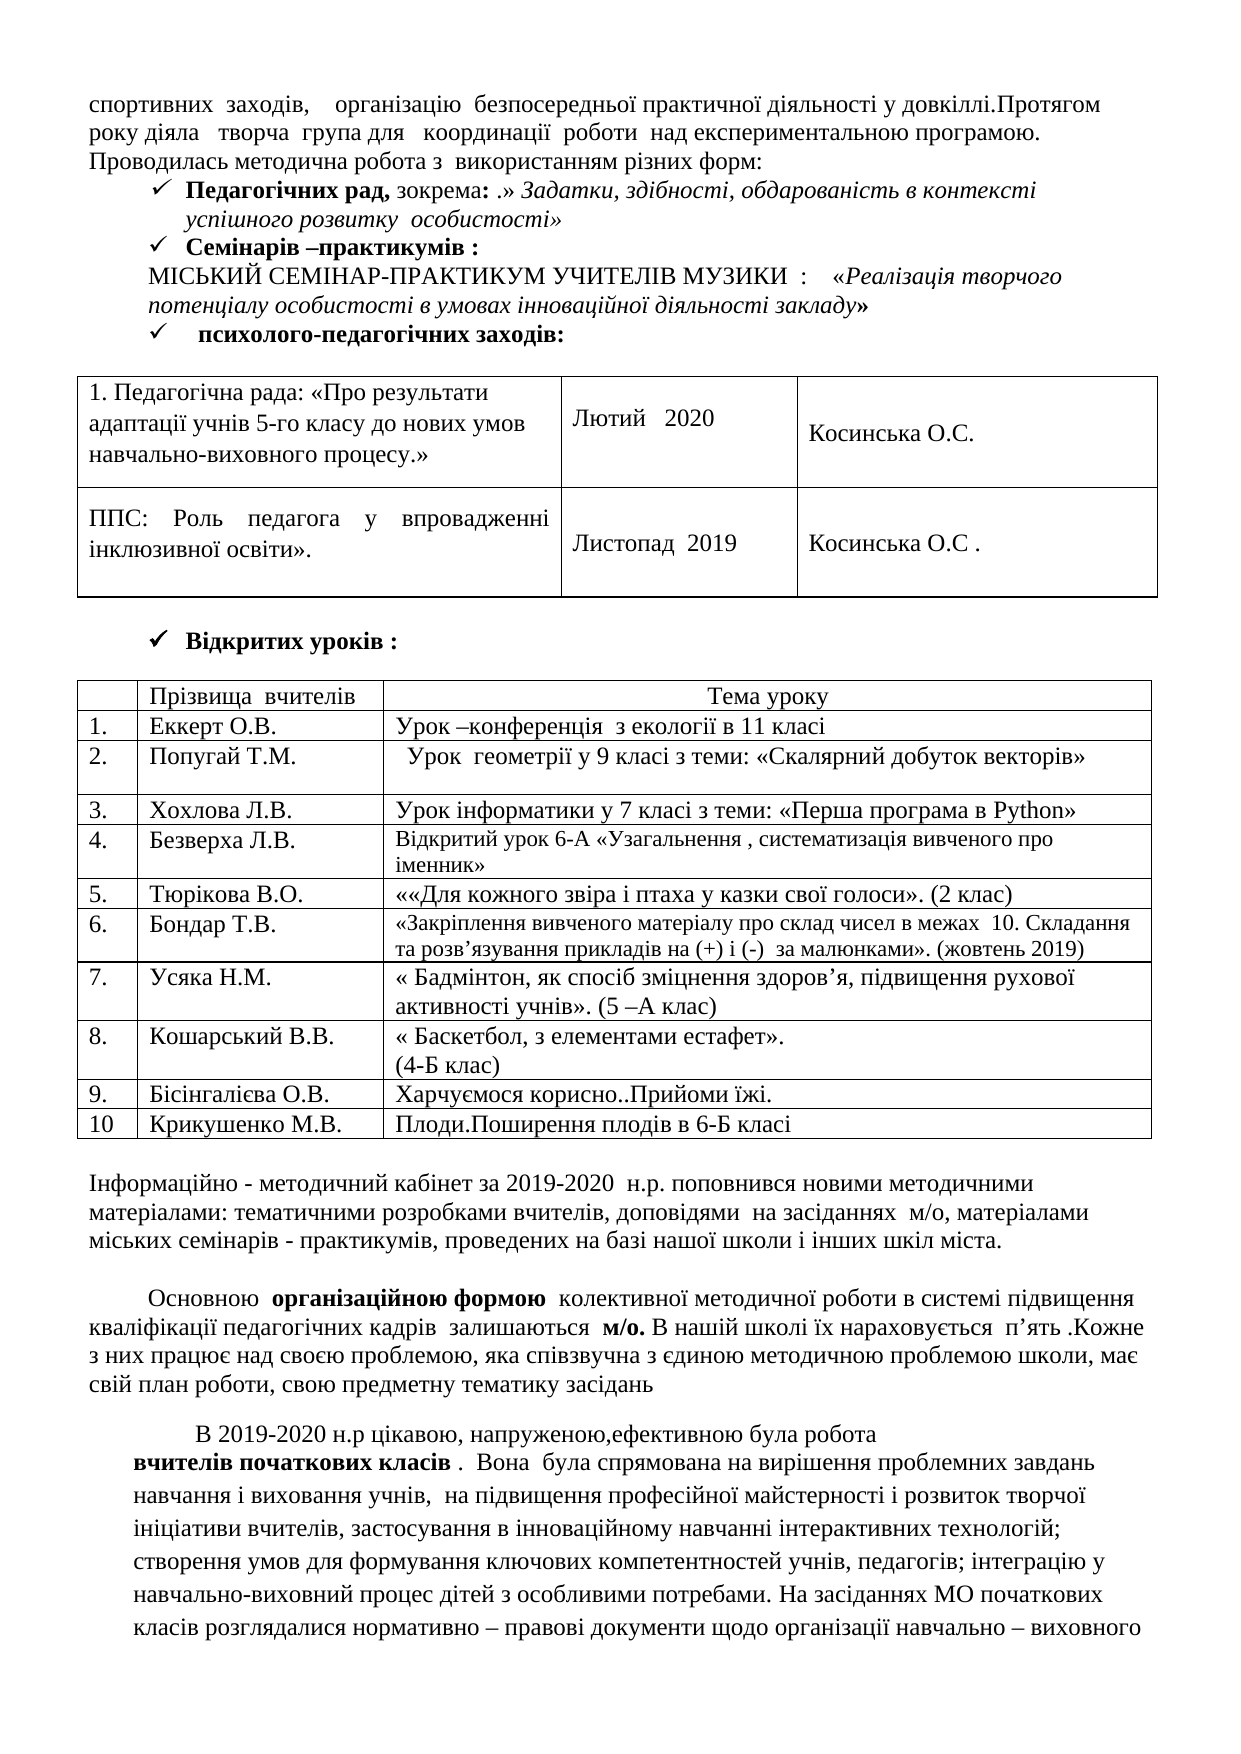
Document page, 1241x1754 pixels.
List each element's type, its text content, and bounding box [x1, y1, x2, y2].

table_cell Бондар Т.В. [138, 909, 383, 961]
table_cell Тюрікова В.О. [138, 879, 383, 908]
text Проводилась методична робота з використанням різних форм: [89, 146, 1152, 175]
list Семінарів –практикумів : [148, 232, 1152, 261]
table_cell Урок –конференція з екології в 11 класі [384, 711, 1151, 740]
list психолого-педагогічних заходів: [148, 319, 1152, 347]
table_cell 10 [78, 1109, 137, 1138]
table_cell Косинська О.С . [798, 488, 1157, 596]
table_header [78, 681, 137, 710]
table_cell « Бадмінтон, як спосіб зміцнення здоров’я, підвищення рухової активності учнів». (5 –А клас) [384, 963, 1151, 1020]
table_cell 6. [78, 909, 137, 961]
table_cell Хохлова Л.В. [138, 795, 383, 824]
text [89, 89, 1152, 146]
table_cell Урок інформатики у 7 класі з теми: «Перша програма в Python» [384, 795, 1151, 824]
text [133, 1447, 1152, 1641]
table_cell Кошарський В.В. [138, 1021, 383, 1078]
table_header Лютий 2020 [562, 377, 797, 487]
table_cell Еккерт О.В. [138, 711, 383, 740]
list Педагогічних рад, зокрема: .» Задатки, здібності, обдарованість в контексті успішного розвитку особистості» [148, 175, 1133, 232]
table_cell ППС: Роль педагога у впровадженні інклюзивної освіти». [78, 488, 561, 596]
table_cell 8. [78, 1021, 137, 1078]
text Інформаційно - методичний кабінет за 2019-2020 н.р. поповнився новими методичними матеріалами: тематичними розробками вчителів, доповідями на засіданнях м/о, матеріалами міських семінарів - практикумів, проведених на базі нашої школи і інших шкіл міста. [89, 1168, 1152, 1254]
table_cell 4. [78, 825, 137, 878]
table_cell 5. [78, 879, 137, 908]
table_cell Листопад 2019 [562, 488, 797, 596]
table_cell Попугай Т.М. [138, 741, 383, 794]
table_cell Безверха Л.В. [138, 825, 383, 878]
text Основною організаційною формою колективної методичної роботи в системі підвищення кваліфікації педагогічних кадрів залишаються м/о. В нашій школі їх нараховується п’ять .Кожне з них працює над своєю проблемою, яка співзвучна з єдиною методичною проблемою школи, має свій план роботи, свою предметну тематику засідань [89, 1283, 1152, 1398]
table_cell 7. [78, 963, 137, 1020]
table_cell Усяка Н.М. [138, 963, 383, 1020]
table_cell Крикушенко М.В. [138, 1109, 383, 1138]
table_cell Відкритий урок 6-А «Узагальнення , систематизація вивченого про іменник» [384, 825, 1151, 878]
table_cell Бісінгалієва О.В. [138, 1080, 383, 1108]
table_cell 9. [78, 1080, 137, 1108]
table_header Косинська О.С. [798, 377, 1157, 487]
list Відкритих уроків : [148, 626, 1152, 655]
table_cell 1. [78, 711, 137, 740]
table_cell « Баскетбол, з елементами естафет». (4-Б клас) [384, 1021, 1151, 1078]
table_cell ««Для кожного звіра і птаха у казки свої голоси». (2 клас) [384, 879, 1151, 908]
text В 2019-2020 н.р цікавою, напруженою,ефективною була робота [89, 1419, 1152, 1447]
table_cell 2. [78, 741, 137, 794]
table_header Тема уроку [384, 681, 1151, 710]
table_cell «Закріплення вивченого матеріалу про склад чисел в межах 10. Складання та розв’язування прикладів на (+) і (-) за малюнками». (жовтень 2019) [384, 909, 1151, 961]
table_cell [384, 741, 1151, 794]
table_cell 3. [78, 795, 137, 824]
table_cell Плоди.Поширення плодів в 6-Б класі [384, 1109, 1151, 1138]
table_cell Харчуємося корисно..Прийоми їжі. [384, 1080, 1151, 1108]
text МІСЬКИЙ СЕМІНАР-ПРАКТИКУМ УЧИТЕЛІВ МУЗИКИ : «Реалізація творчого потенціалу особистості в умовах інноваційної діяльності закладу» [148, 261, 1152, 319]
table_header Прізвища вчителів [138, 681, 383, 710]
table_header 1. Педагогічна рада: «Про результати адаптації учнів 5-го класу до нових умов навчально-виховного процесу.» [78, 377, 561, 487]
